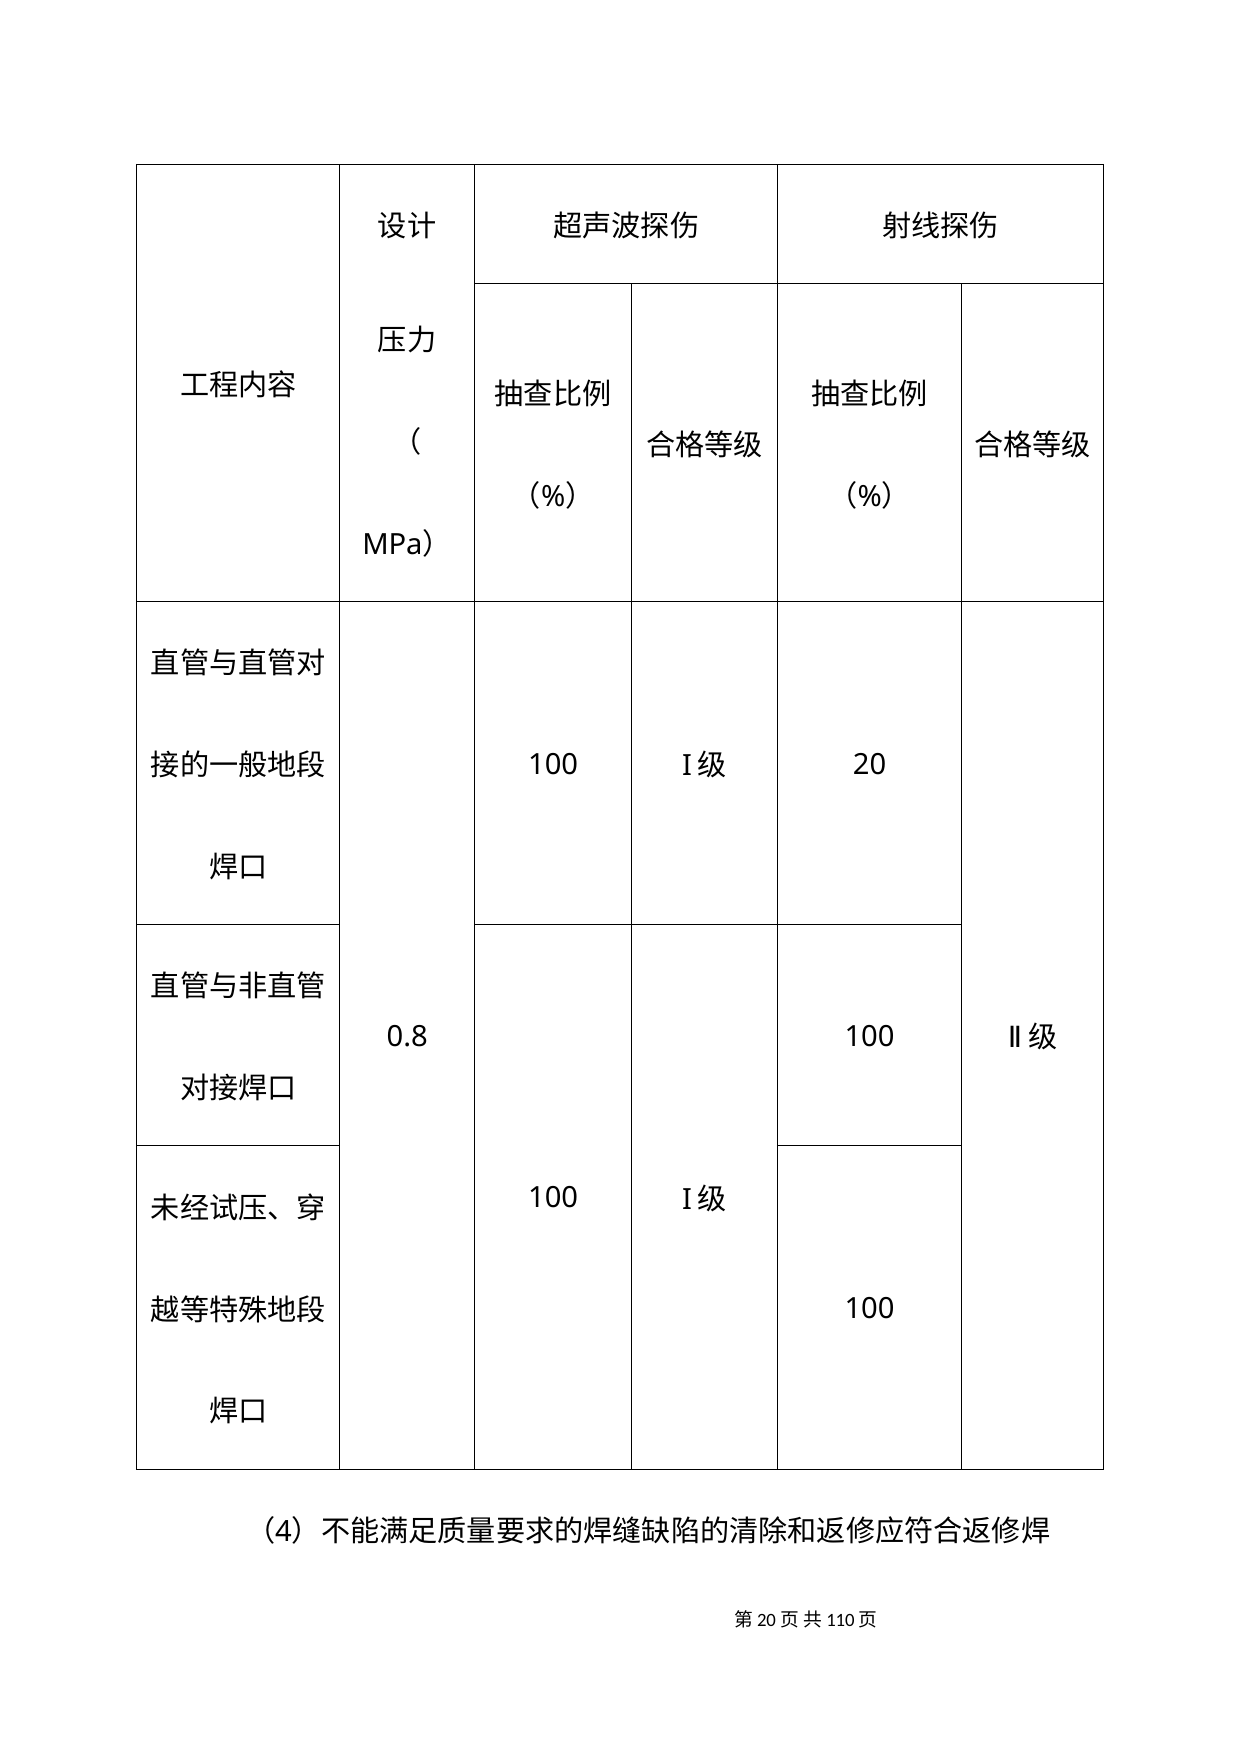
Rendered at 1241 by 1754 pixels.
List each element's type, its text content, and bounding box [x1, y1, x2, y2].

table_header 超声波探伤 [475, 165, 777, 283]
table_cell I级 [632, 602, 777, 924]
table_header 射线探伤 [778, 165, 1103, 283]
table_cell I级 [632, 925, 777, 1468]
table_cell 直管与非直管对接焊口 [137, 925, 339, 1145]
table_cell 100 [778, 1146, 961, 1468]
table_header 工程内容 [137, 165, 339, 601]
table_cell 100 [475, 925, 631, 1468]
table_cell 100 [475, 602, 631, 924]
table_cell 合格等级 [632, 284, 777, 601]
table_cell 直管与直管对接的一般地段焊口 [137, 602, 339, 924]
table_cell 0.8 [340, 602, 474, 1468]
table_cell 抽查比例（%） [475, 284, 631, 601]
table_cell 合格等级 [962, 284, 1103, 601]
table_cell 100 [778, 925, 961, 1145]
table_cell 未经试压、穿越等特殊地段焊口 [137, 1146, 339, 1468]
table_header 设计 压力（MPa） [340, 165, 474, 601]
table_cell 抽查比例（%） [778, 284, 961, 601]
table_cell 20 [778, 602, 961, 924]
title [187, 1494, 1053, 1562]
table_cell Ⅱ级 [962, 602, 1103, 1468]
